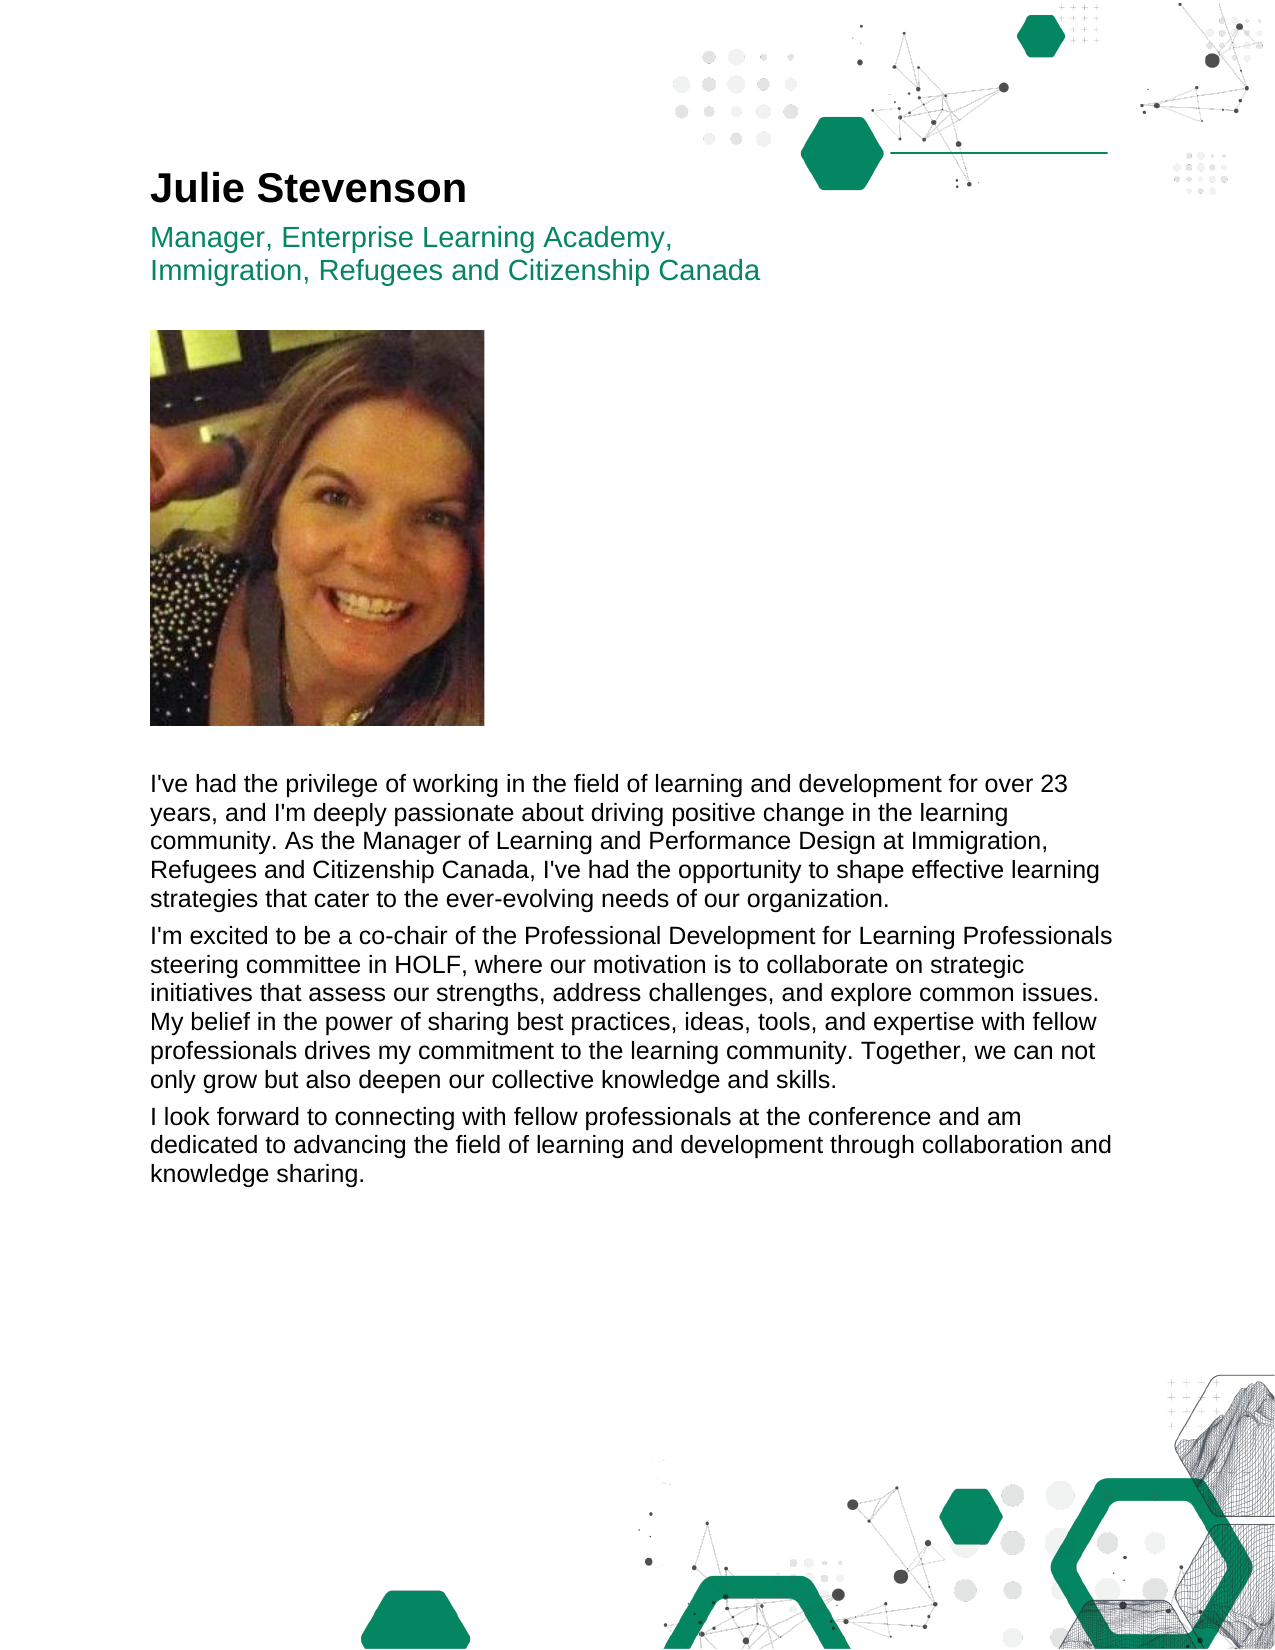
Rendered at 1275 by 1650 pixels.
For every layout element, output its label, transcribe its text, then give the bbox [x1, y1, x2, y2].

picture [2, 3, 1275, 1649]
text I'm excited to be a co-chair of the Professional Development for Learning Professionals steering committee in HOLF, where our motivation is to collaborate on strategic initiatives that assess our strengths, address challenges, and explore common issues. My belief in the power of sharing best practices, ideas, tools, and expertise with fellow professionals drives my commitment to the learning community. Together, we can not only grow but also deepen our collective knowledge and skills. [150, 921, 1125, 1093]
subtitle Julie Stevenson [150, 163, 1125, 211]
text I've had the privilege of working in the field of learning and development for over 23 years, and I'm deeply passionate about driving positive change in the learning community. As the Manager of Learning and Performance Design at Immigration, Refugees and Citizenship Canada, I've had the opportunity to shape effective learning strategies that cater to the ever-evolving needs of our organization. [150, 769, 1125, 912]
text I look forward to connecting with fellow professionals at the conference and am dedicated to advancing the field of learning and development through collaboration and knowledge sharing. [150, 1102, 1125, 1188]
subtitle Manager, Enterprise Learning Academy, Immigration, Refugees and Citizenship Canada [150, 220, 1125, 287]
